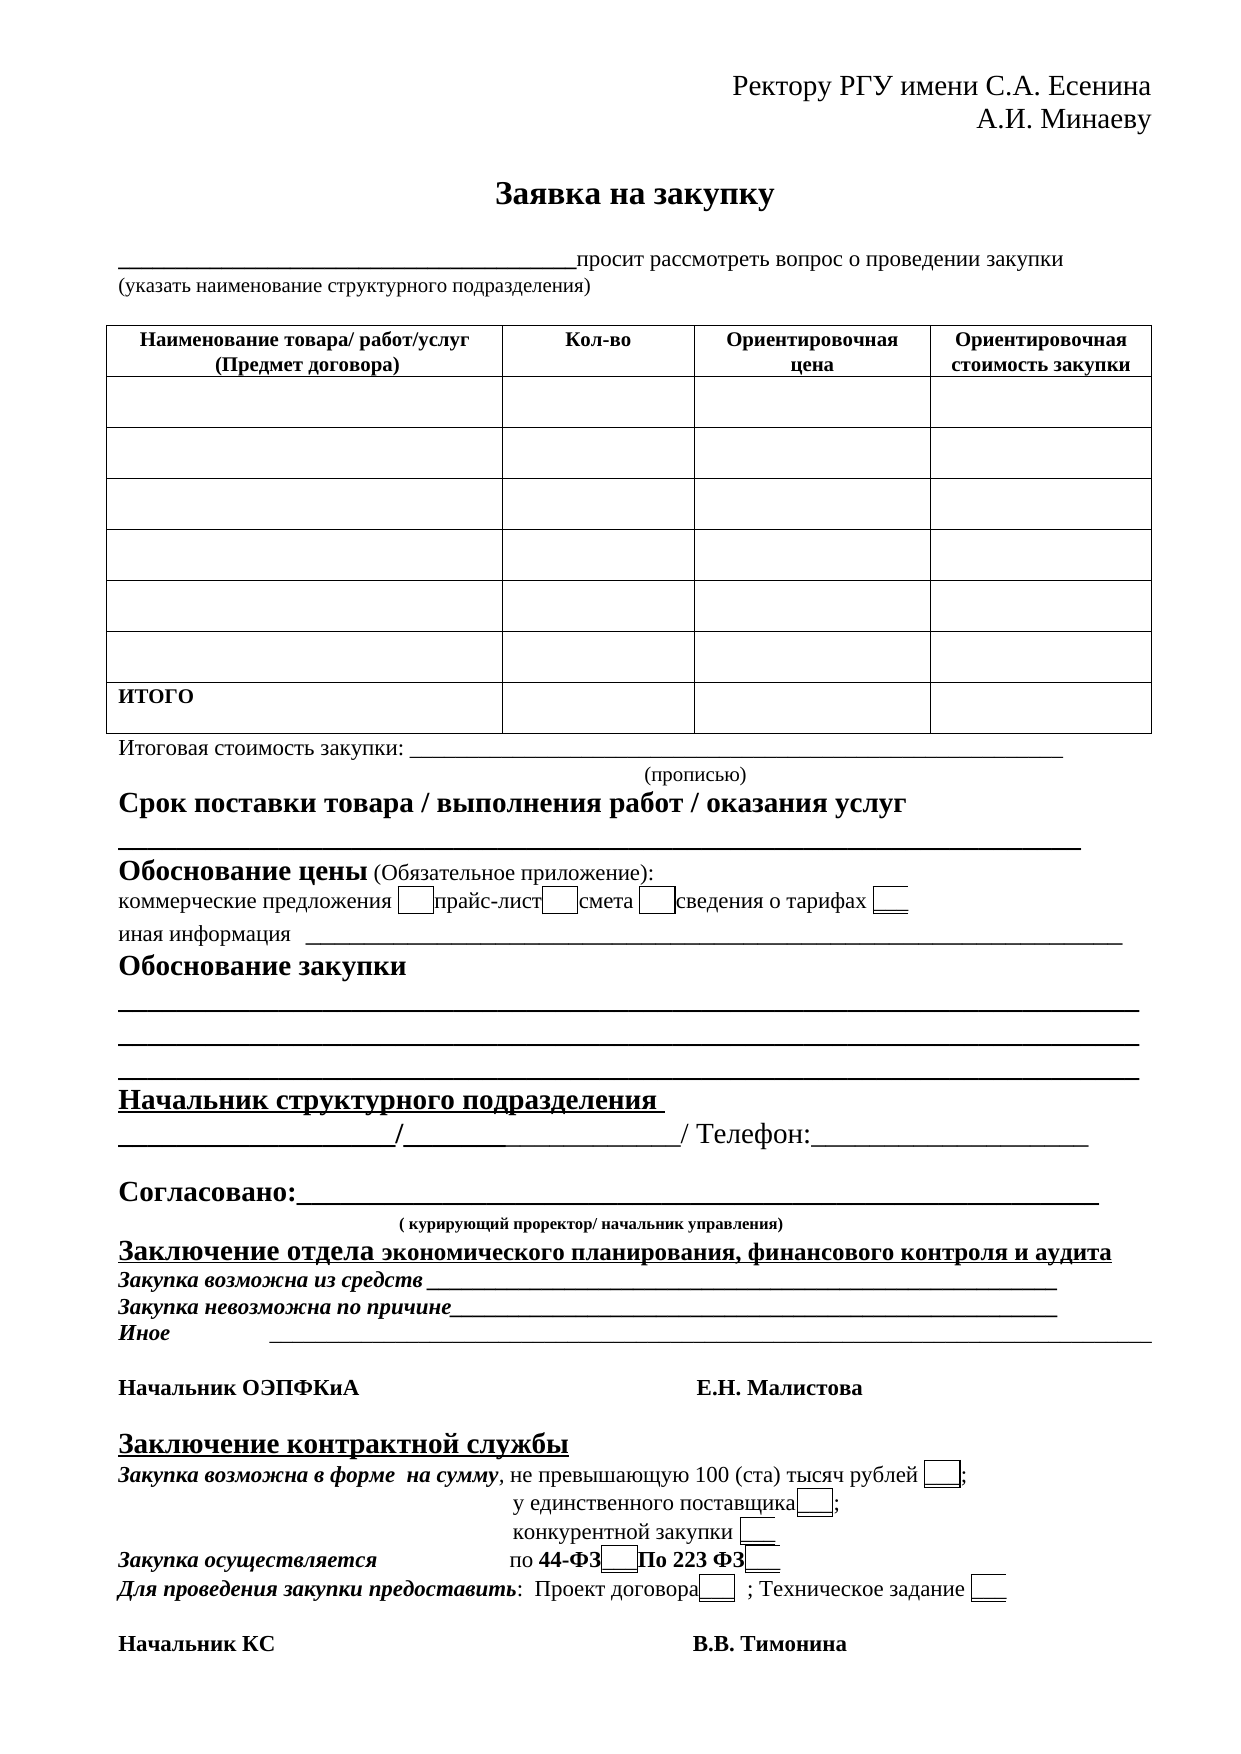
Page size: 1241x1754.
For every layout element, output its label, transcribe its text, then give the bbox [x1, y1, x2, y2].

table_cell [695, 632, 930, 682]
text Ректору РГУ имени С.А. Есенина А.И. Минаеву [118, 68, 1152, 135]
table_cell [931, 581, 1151, 631]
text Начальник структурного подразделения [118, 1082, 1152, 1116]
table_cell [503, 530, 694, 580]
text (прописью) [118, 761, 1152, 786]
text ________________________________________просит рассмотреть вопрос о проведении закупки [118, 245, 1152, 272]
list (указать наименование структурного подразделения) [118, 272, 1152, 325]
table_cell [107, 479, 502, 529]
text Итоговая стоимость закупки: _________________________________________________________ [118, 734, 1152, 761]
table_header Наименование товара/ работ/услуг (Предмет договора) [107, 326, 502, 376]
table_cell [931, 428, 1151, 478]
text Иное _____________________________________________________________________________ [118, 1319, 1152, 1373]
text Закупка невозможна по причине_____________________________________________________ [118, 1293, 1152, 1319]
table_cell [503, 479, 694, 529]
text Заключение отдела экономического планирования, финансового контроля и аудита [118, 1233, 1152, 1266]
table_cell [107, 530, 502, 580]
text ___________________/___________________/ Телефон:___________________ [118, 1116, 1152, 1149]
table_header Ориентировочная стоимость закупки [931, 326, 1151, 376]
table_cell [107, 428, 502, 478]
table_cell [931, 530, 1151, 580]
table_cell [503, 581, 694, 631]
table_header Ориентировочная цена [695, 326, 930, 376]
table_cell [695, 683, 930, 733]
table_cell ИТОГО [107, 683, 502, 733]
table_cell [695, 479, 930, 529]
table_cell [695, 428, 930, 478]
table_cell [695, 377, 930, 427]
table_cell [695, 530, 930, 580]
table_cell [503, 377, 694, 427]
text Согласовано:_______________________________________________________ [118, 1174, 1152, 1208]
table_cell [695, 581, 930, 631]
text Обоснование цены (Обязательное приложение): [118, 853, 1152, 886]
table_cell [503, 428, 694, 478]
table_cell [931, 479, 1151, 529]
table_cell [931, 632, 1151, 682]
table_cell [503, 683, 694, 733]
text ( курирующий проректор/ начальник управления) [118, 1208, 1152, 1233]
list коммерческие предложения прайс-лист смета сведения о тарифах ___ иная информация ________________________________________________________ Обоснование закупки __________________________________________________________________________________________________________________________________________________________________________________________________________________ [118, 886, 1152, 1082]
table_cell [107, 377, 502, 427]
text Закупка возможна в форме на сумму, не превышающую 100 (ста) тысяч рублей ___; у единственного поставщика___; конкурентной закупки ___ Закупка осуществляется по 44-ФЗ___По 223 ФЗ___ Для проведения закупки предоставить: Проект договора___ ; Техническое задание ___ [118, 1460, 1152, 1630]
table_cell [931, 377, 1151, 427]
table_cell [107, 632, 502, 682]
table_cell [503, 632, 694, 682]
table_cell [931, 683, 1151, 733]
text Заявка на закупку [118, 173, 1152, 212]
text Начальник ОЭПФКиА Е.Н. Малистова [118, 1373, 1152, 1400]
text Начальник КС В.В. Тимонина [118, 1630, 1152, 1656]
text Закупка возможна из средств _______________________________________________________ [118, 1266, 1152, 1293]
table_cell [107, 581, 502, 631]
text Заключение контрактной службы [118, 1426, 1152, 1460]
text __________________________________________________________________ [118, 819, 1152, 853]
table_header Кол-во [503, 326, 694, 376]
text Срок поставки товара / выполнения работ / оказания услуг [118, 786, 1152, 819]
